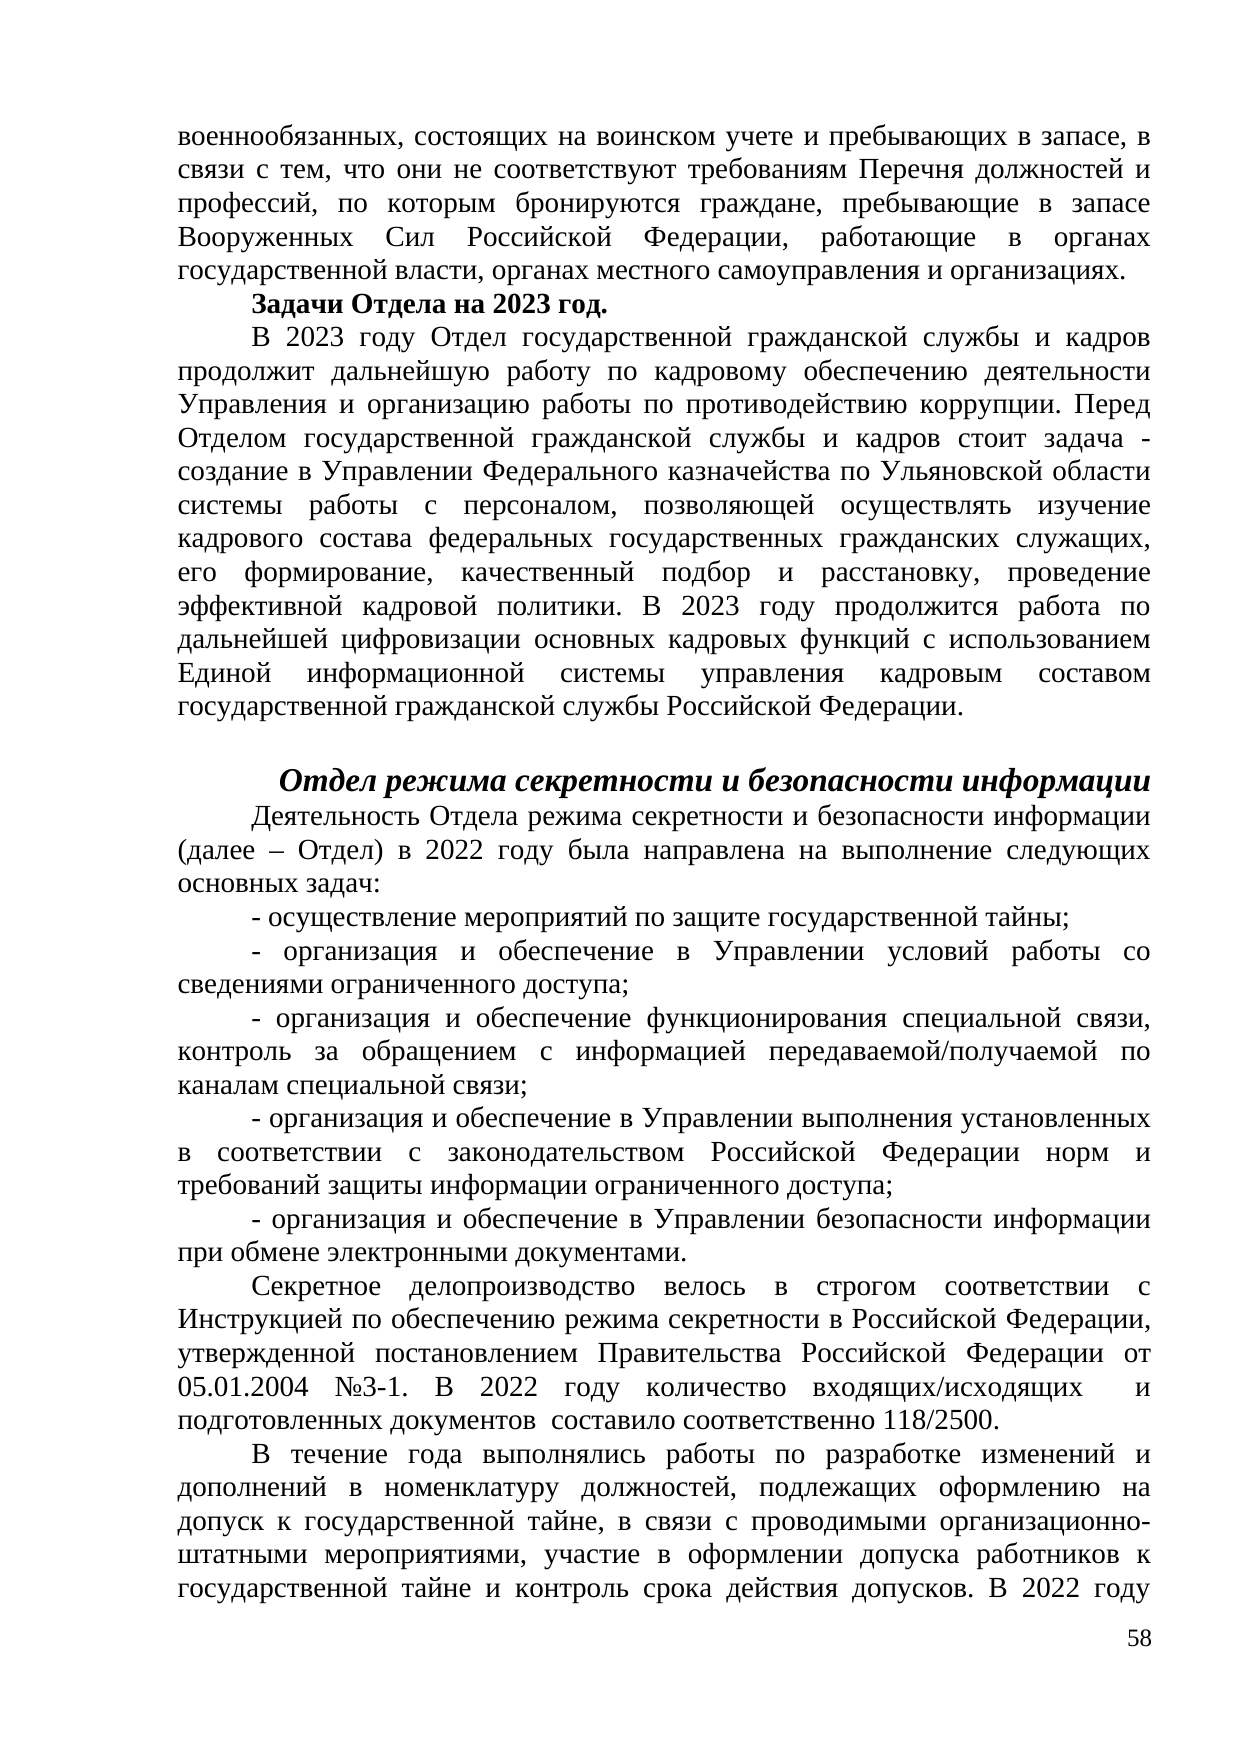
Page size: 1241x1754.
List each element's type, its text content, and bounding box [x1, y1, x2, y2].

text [177, 118, 1152, 286]
text - организация и обеспечение функционирования специальной связи, контроль за обращением с информацией передаваемой/получаемой по каналам специальной связи; [177, 1000, 1152, 1100]
text Задачи Отдела на 2023 год. [177, 286, 1152, 319]
text - организация и обеспечение в Управлении безопасности информации при обмене электронными документами. [177, 1201, 1152, 1268]
text - организация и обеспечение в Управлении выполнения установленных в соответствии с законодательством Российской Федерации норм и требований защиты информации ограниченного доступа; [177, 1100, 1152, 1201]
text Секретное делопроизводство велось в строгом соответствии с Инструкцией по обеспечению режима секретности в Российской Федерации, утвержденной постановлением Правительства Российской Федерации от 05.01.2004 №3-1. В 2022 году количество входящих/исходящих и подготовленных документов составило соответственно 118/2500. [177, 1268, 1152, 1436]
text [177, 1436, 1152, 1603]
text Отдел режима секретности и безопасности информации [177, 760, 1152, 798]
text - осуществление мероприятий по защите государственной тайны; [177, 899, 1152, 933]
text В 2023 году Отдел государственной гражданской службы и кадров продолжит дальнейшую работу по кадровому обеспечению деятельности Управления и организацию работы по противодействию коррупции. Перед Отделом государственной гражданской службы и кадров стоит задача - создание в Управлении Федерального казначейства по Ульяновской области системы работы с персоналом, позволяющей осуществлять изучение кадрового состава федеральных государственных гражданских служащих, его формирование, качественный подбор и расстановку, проведение эффективной кадровой политики. В 2023 году продолжится работа по дальнейшей цифровизации основных кадровых функций с использованием Единой информационной системы управления кадровым составом государственной гражданской службы Российской Федерации. [177, 319, 1152, 722]
text Деятельность Отдела режима секретности и безопасности информации (далее – Отдел) в 2022 году была направлена на выполнение следующих основных задач: [177, 798, 1152, 899]
text - организация и обеспечение в Управлении условий работы со сведениями ограниченного доступа; [177, 933, 1152, 1000]
